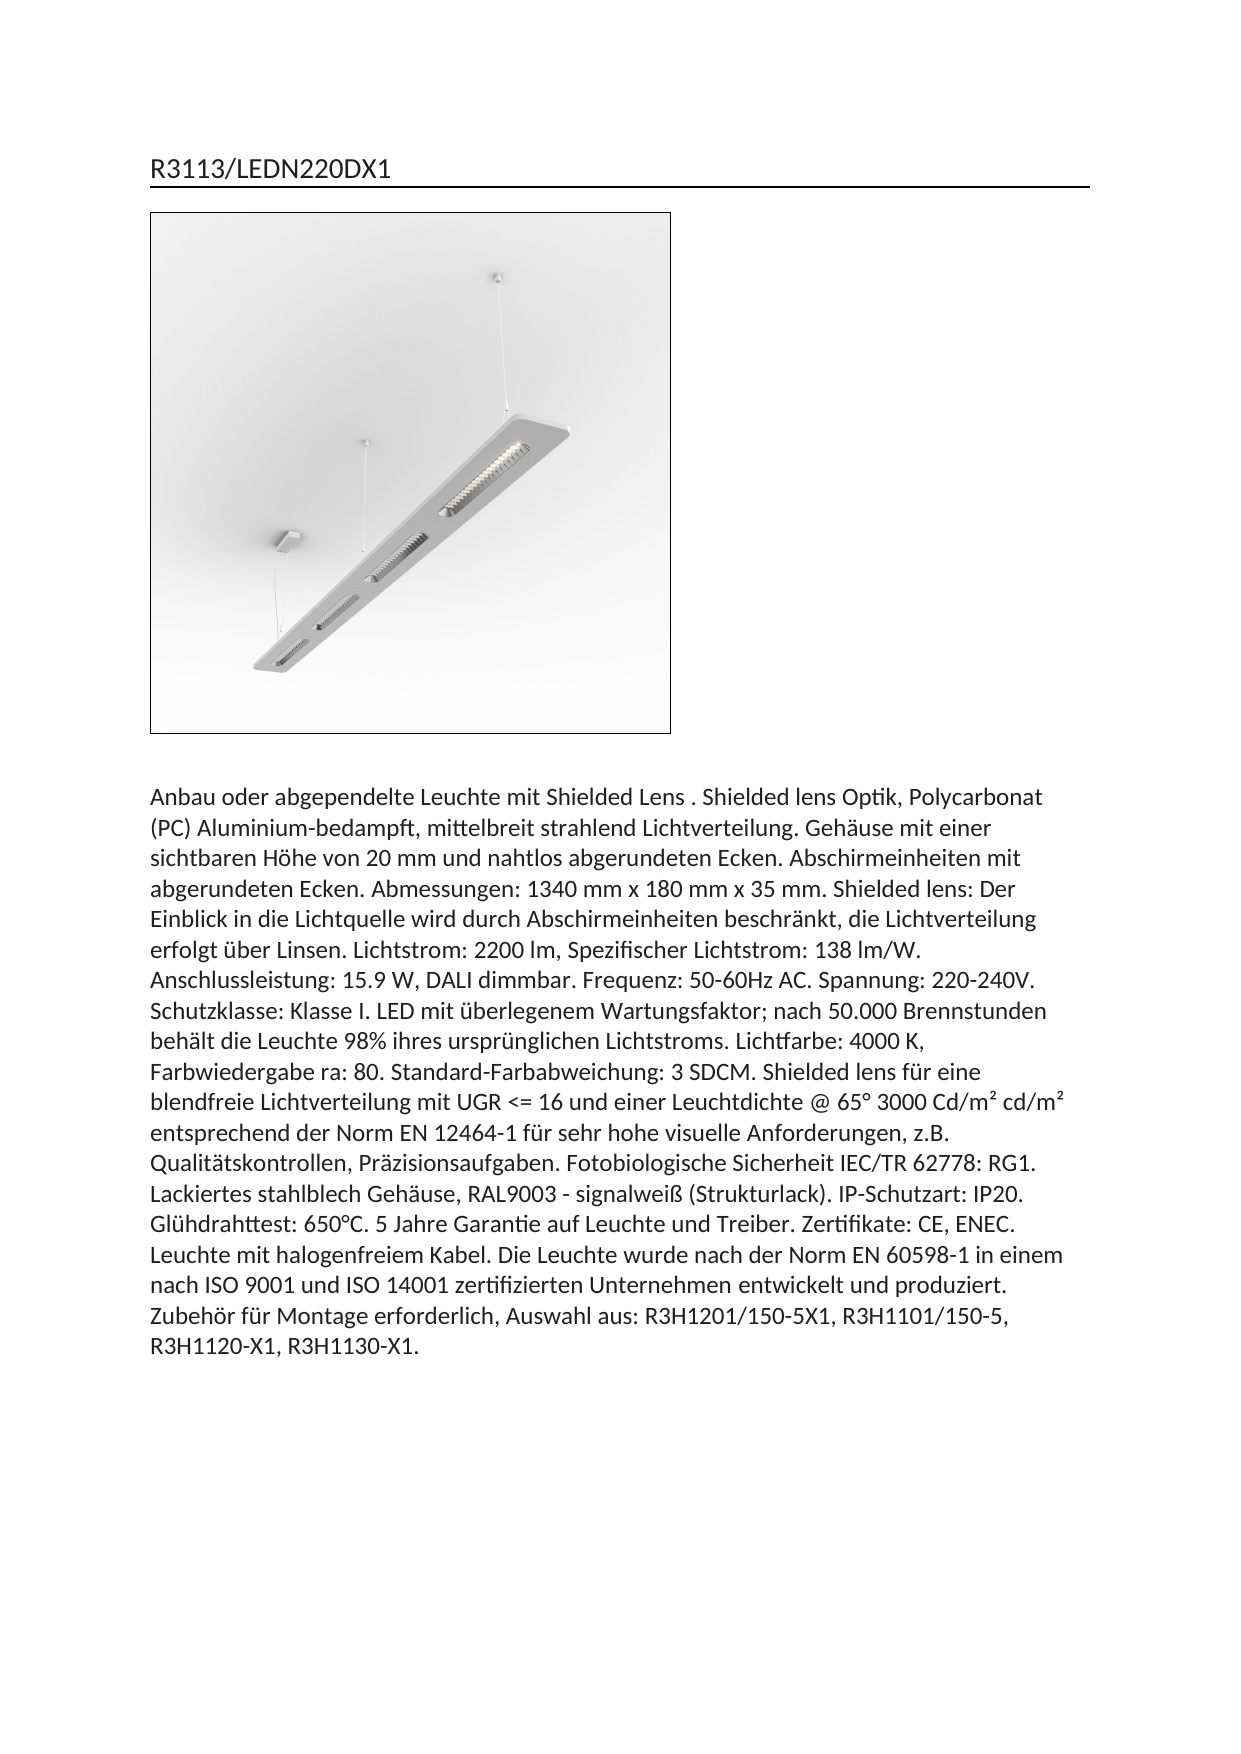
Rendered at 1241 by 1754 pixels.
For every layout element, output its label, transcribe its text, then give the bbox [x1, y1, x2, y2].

text R3113/LEDN220DX1 [150, 150, 1090, 186]
text Anbau oder abgependelte Leuchte mit Shielded Lens . Shielded lens Optik, Polycarbonat (PC) Aluminium-bedampft, mittelbreit strahlend Lichtverteilung. Gehäuse mit einer sichtbaren Höhe von 20 mm und nahtlos abgerundeten Ecken. Abschirmeinheiten mit abgerundeten Ecken. Abmessungen: 1340 mm x 180 mm x 35 mm. Shielded lens: Der Einblick in die Lichtquelle wird durch Abschirmeinheiten beschränkt, die Lichtverteilung erfolgt über Linsen. Lichtstrom: 2200 lm, Spezifischer Lichtstrom: 138 lm/W. Anschlussleistung: 15.9 W, DALI dimmbar. Frequenz: 50-60Hz AC. Spannung: 220-240V. Schutzklasse: Klasse I. LED mit überlegenem Wartungsfaktor; nach 50.000 Brennstunden behält die Leuchte 98% ihres ursprünglichen Lichtstroms. Lichtfarbe: 4000 K, Farbwiedergabe ra: 80. Standard-Farbabweichung: 3 SDCM. Shielded lens für eine blendfreie Lichtverteilung mit UGR <= 16 und einer Leuchtdichte @ 65° 3000 Cd/m² cd/m² entsprechend der Norm EN 12464-1 für sehr hohe visuelle Anforderungen, z.B. Qualitätskontrollen, Präzisionsaufgaben. Fotobiologische Sicherheit IEC/TR 62778: RG1. Lackiertes stahlblech Gehäuse, RAL9003 - signalweiß (Strukturlack). IP-Schutzart: IP20. Glühdrahttest: 650°C. 5 Jahre Garantie auf Leuchte und Treiber. Zertifikate: CE, ENEC. Leuchte mit halogenfreiem Kabel. Die Leuchte wurde nach der Norm EN 60598-1 in einem nach ISO 9001 und ISO 14001 zertifizierten Unternehmen entwickelt und produziert. Zubehör für Montage erforderlich, Auswahl aus: R3H1201/150-5X1, R3H1101/150-5, R3H1120-X1, R3H1130-X1. [150, 781, 1090, 1361]
picture [151, 213, 670, 733]
